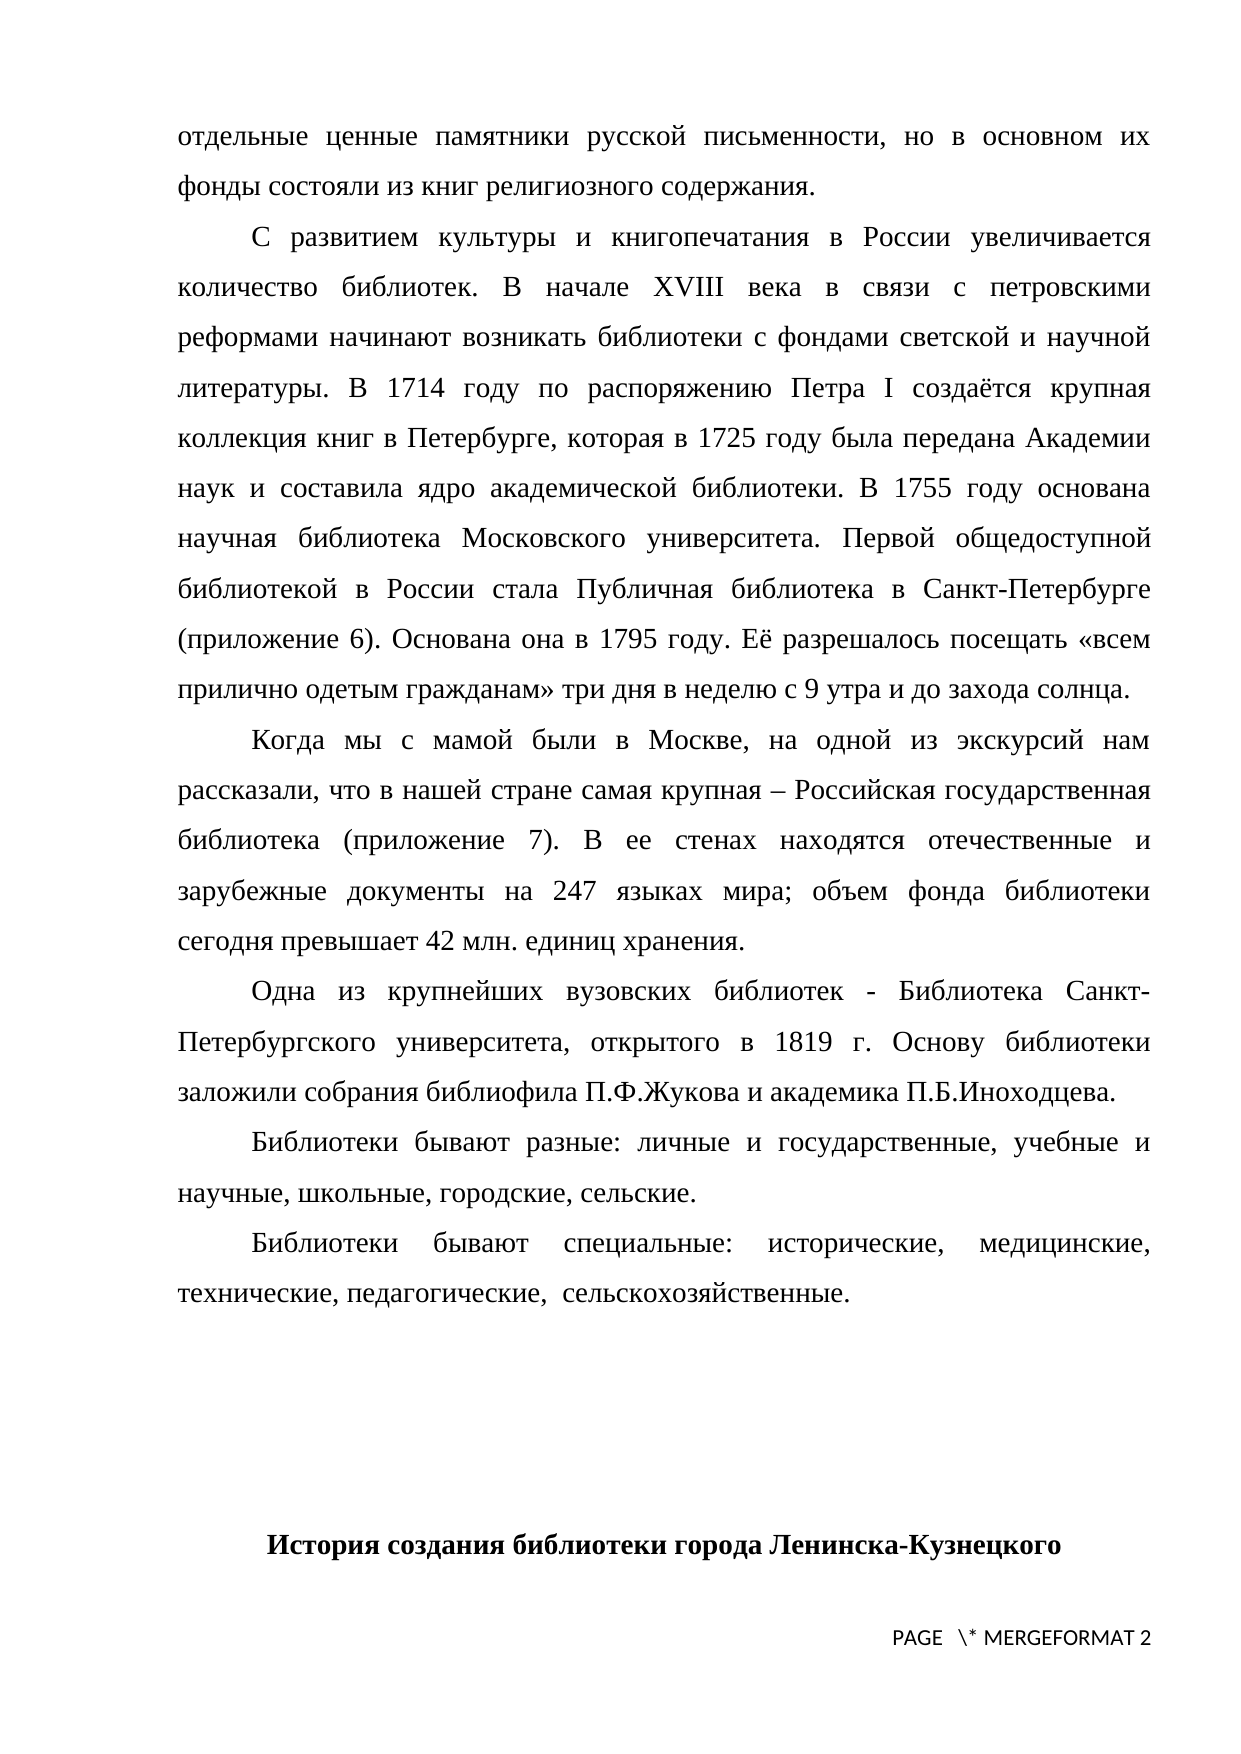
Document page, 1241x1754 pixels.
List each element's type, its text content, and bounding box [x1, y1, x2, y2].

text История создания библиотеки города Ленинска-Кузнецкого [177, 1527, 1152, 1560]
text С развитием культуры и книгопечатания в России увеличивается количество библиотек. В начале XVIII века в связи с петровскими реформами начинают возникать библиотеки с фондами светской и научной литературы. В 1714 году по распоряжению Петра I создаётся крупная коллекция книг в Петербурге, которая в 1725 году была передана Академии наук и составила ядро академической библиотеки. В 1755 году основана научная библиотека Московского университета. Первой общедоступной библиотекой в России стала Публичная библиотека в Санкт-Петербурге (приложение 6). Основана она в 1795 году. Её разрешалось посещать «всем прилично одетым гражданам» три дня в неделю с 9 утра и до захода солнца. [177, 219, 1152, 705]
text Библиотеки бывают специальные: исторические, медицинские, технические, педагогические, сельскохозяйственные. [177, 1225, 1152, 1309]
text Одна из крупнейших вузовских библиотек - Библиотека Санкт-Петербургского университета, открытого в 1819 г. Основу библиотеки заложили собрания библиофила П.Ф.Жукова и академика П.Б.Иноходцева. [177, 973, 1152, 1108]
text Когда мы с мамой были в Москве, на одной из экскурсий нам рассказали, что в нашей стране самая крупная – Российская государственная библиотека (приложение 7). В ее стенах находятся отечественные и зарубежные документы на 247 языках мира; объем фонда библиотеки сегодня превышает 42 млн. единиц хранения. [177, 722, 1152, 957]
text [177, 118, 1152, 202]
text Библиотеки бывают разные: личные и государственные, учебные и научные, школьные, городские, сельские. [177, 1124, 1152, 1208]
